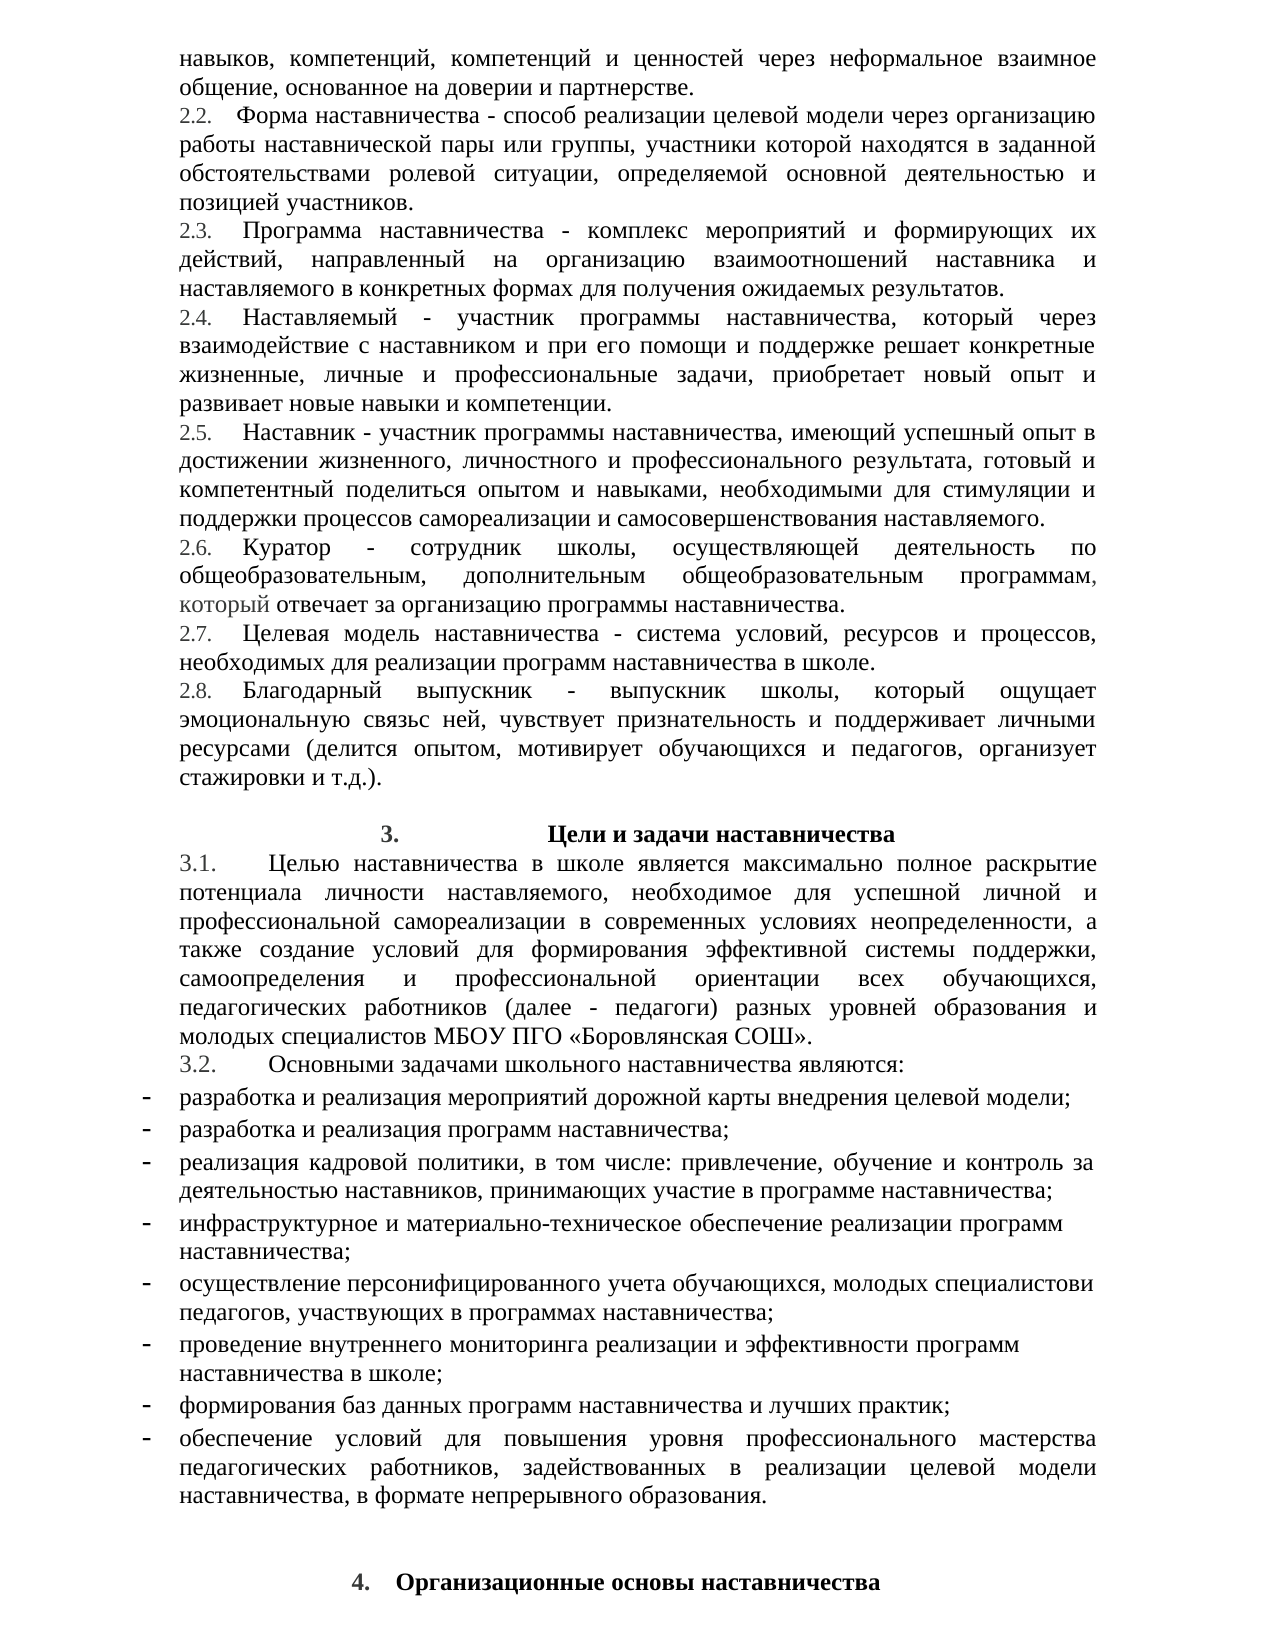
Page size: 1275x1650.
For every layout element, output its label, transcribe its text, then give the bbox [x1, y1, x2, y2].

subtitle Организационные основы наставничества [351, 1567, 1108, 1596]
list разработка и реализация мероприятий дорожной карты внедрения целевой модели; [142, 1078, 1108, 1112]
subtitle Цели и задачи наставничества [380, 820, 1108, 848]
list Благодарный выпускник - выпускник школы, который ощущает эмоциональную связьс ней, чувствует признательность и поддерживает личными ресурсами (делится опытом, мотивирует обучающихся и педагогов, организует стажировки и т.д.). [179, 676, 1096, 791]
list разработка и реализация программ наставничества; [142, 1112, 1108, 1144]
text навыков, компетенций, компетенций и ценностей через неформальное взаимное общение, основанное на доверии и партнерстве. [179, 43, 1096, 100]
list обеспечение условий для повышения уровня профессионального мастерства педагогических работников, задействованных в реализации целевой модели наставничества, в формате непрерывного образования. [142, 1420, 1097, 1509]
list Целевая модель наставничества - система условий, ресурсов и процессов, необходимых для реализации программ наставничества в школе. [179, 618, 1096, 676]
list Куратор - сотрудник школы, осуществляющей деятельность по общеобразовательным, дополнительным общеобразовательным программам, который отвечает за организацию программы наставничества. [179, 532, 1097, 618]
list инфраструктурное и материально-техническое обеспечение реализации программ наставничества; [142, 1206, 1096, 1265]
list Наставник - участник программы наставничества, имеющий успешный опыт в достижении жизненного, личностного и профессионального результата, готовый и компетентный поделиться опытом и навыками, необходимыми для стимуляции и поддержки процессов самореализации и самосовершенствования наставляемого. [179, 417, 1097, 532]
list формирования баз данных программ наставничества и лучших практик; [142, 1387, 1108, 1420]
list Целью наставничества в школе является максимально полное раскрытие потенциала личности наставляемого, необходимое для успешной личной и профессиональной самореализации в современных условиях неопределенности, а также создание условий для формирования эффективной системы поддержки, самоопределения и профессиональной ориентации всех обучающихся, педагогических работников (далее - педагоги) разных уровней образования и молодых специалистов МБОУ ПГО «Боровлянская СОШ». [179, 848, 1097, 1049]
list осуществление персонифицированного учета обучающихся, молодых специалистови педагогов, участвующих в программах наставничества; [142, 1266, 1096, 1325]
list проведение внутреннего мониторинга реализации и эффективности программ наставничества в школе; [142, 1327, 1097, 1386]
list Программа наставничества - комплекс мероприятий и формирующих их действий, направленный на организацию взаимоотношений наставника и наставляемого в конкретных формах для получения ожидаемых результатов. [179, 215, 1096, 302]
list Форма наставничества - способ реализации целевой модели через организацию работы наставнической пары или группы, участники которой находятся в заданной обстоятельствами ролевой ситуации, определяемой основной деятельностью и позицией участников. [179, 100, 1096, 215]
list Основными задачами школьного наставничества являются: [179, 1049, 1108, 1078]
list Наставляемый - участник программы наставничества, который через взаимодействие с наставником и при его помощи и поддержке решает конкретные жизненные, личные и профессиональные задачи, приобретает новый опыт и развивает новые навыки и компетенции. [179, 302, 1096, 417]
list реализация кадровой политики, в том числе: привлечение, обучение и контроль за деятельностью наставников, принимающих участие в программе наставничества; [142, 1144, 1097, 1204]
